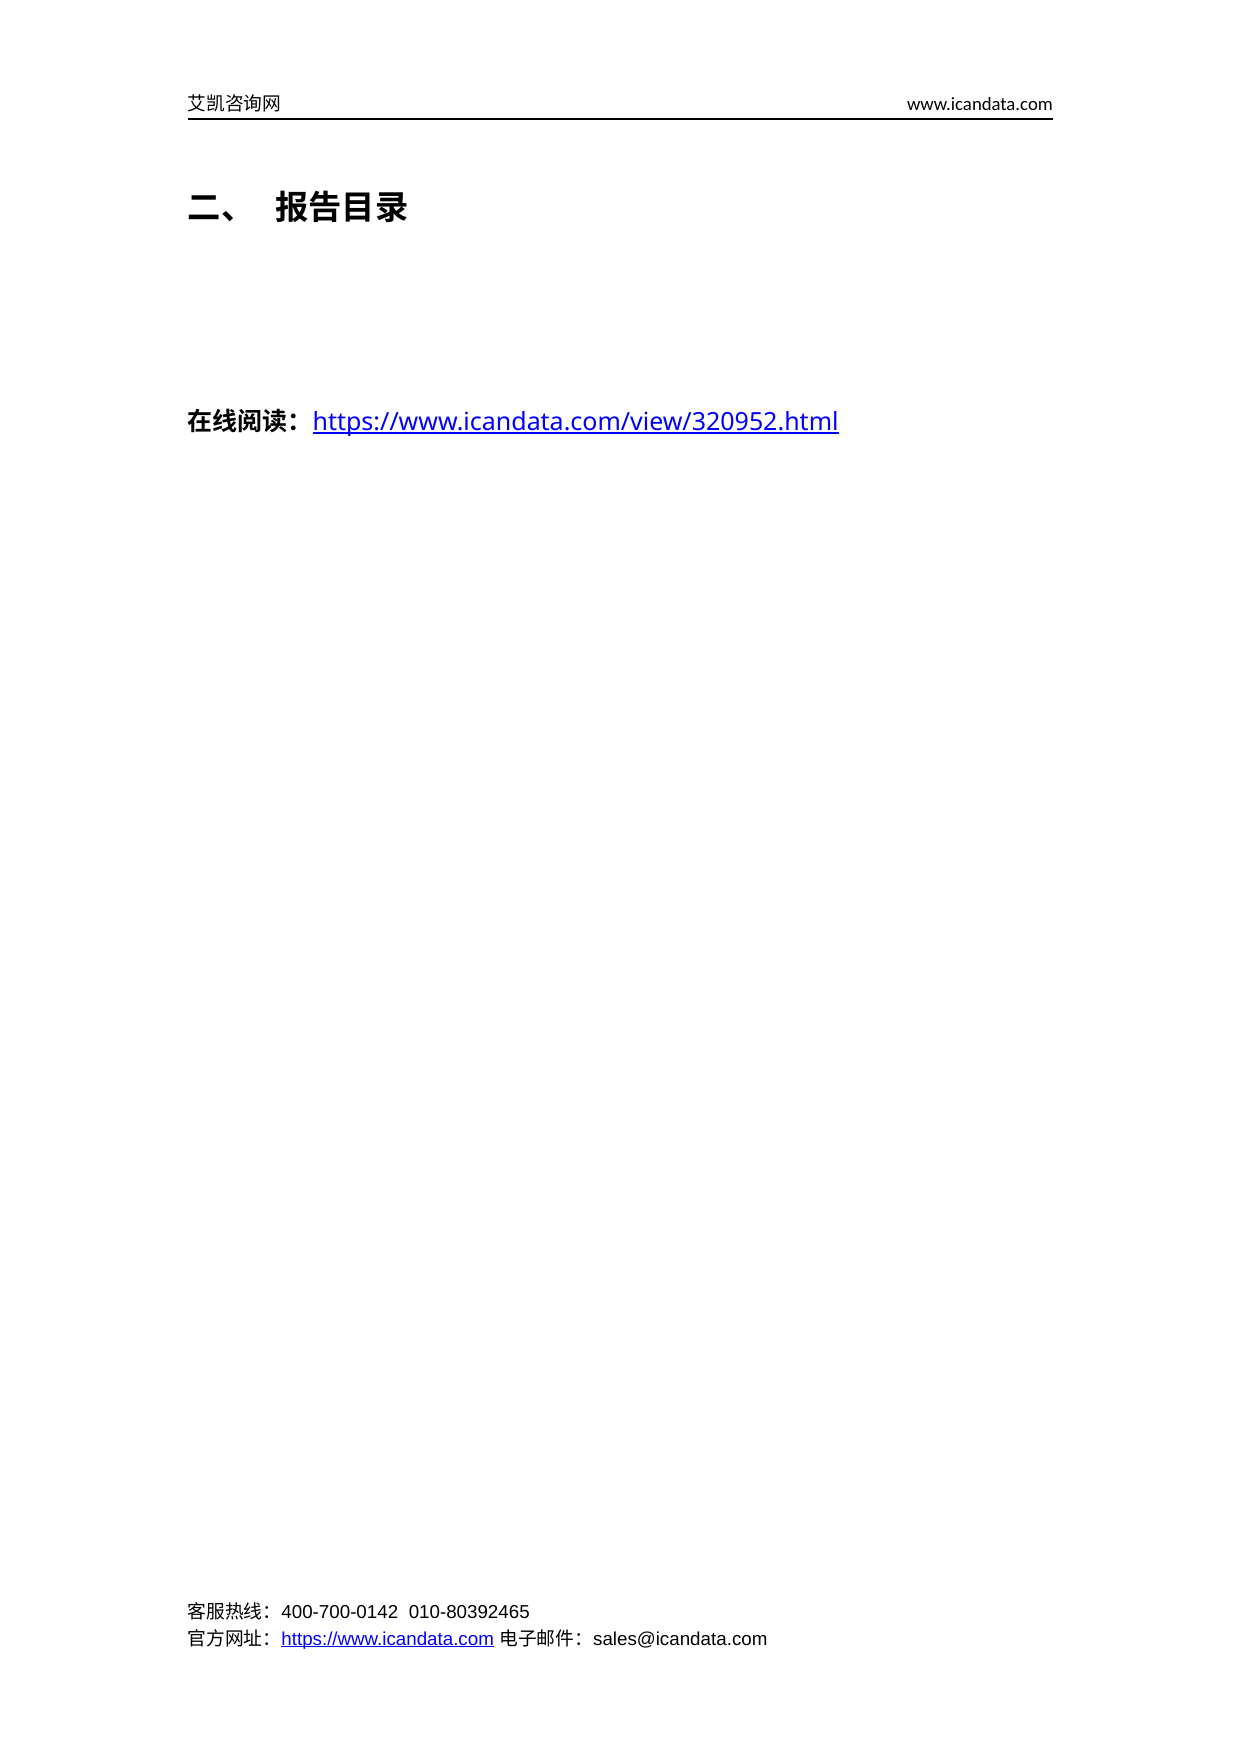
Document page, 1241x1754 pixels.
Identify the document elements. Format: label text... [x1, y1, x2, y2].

text 在线阅读：https://www.icandata.com/view/320952.html [187, 387, 1053, 452]
subtitle 报告目录 [187, 172, 1053, 237]
